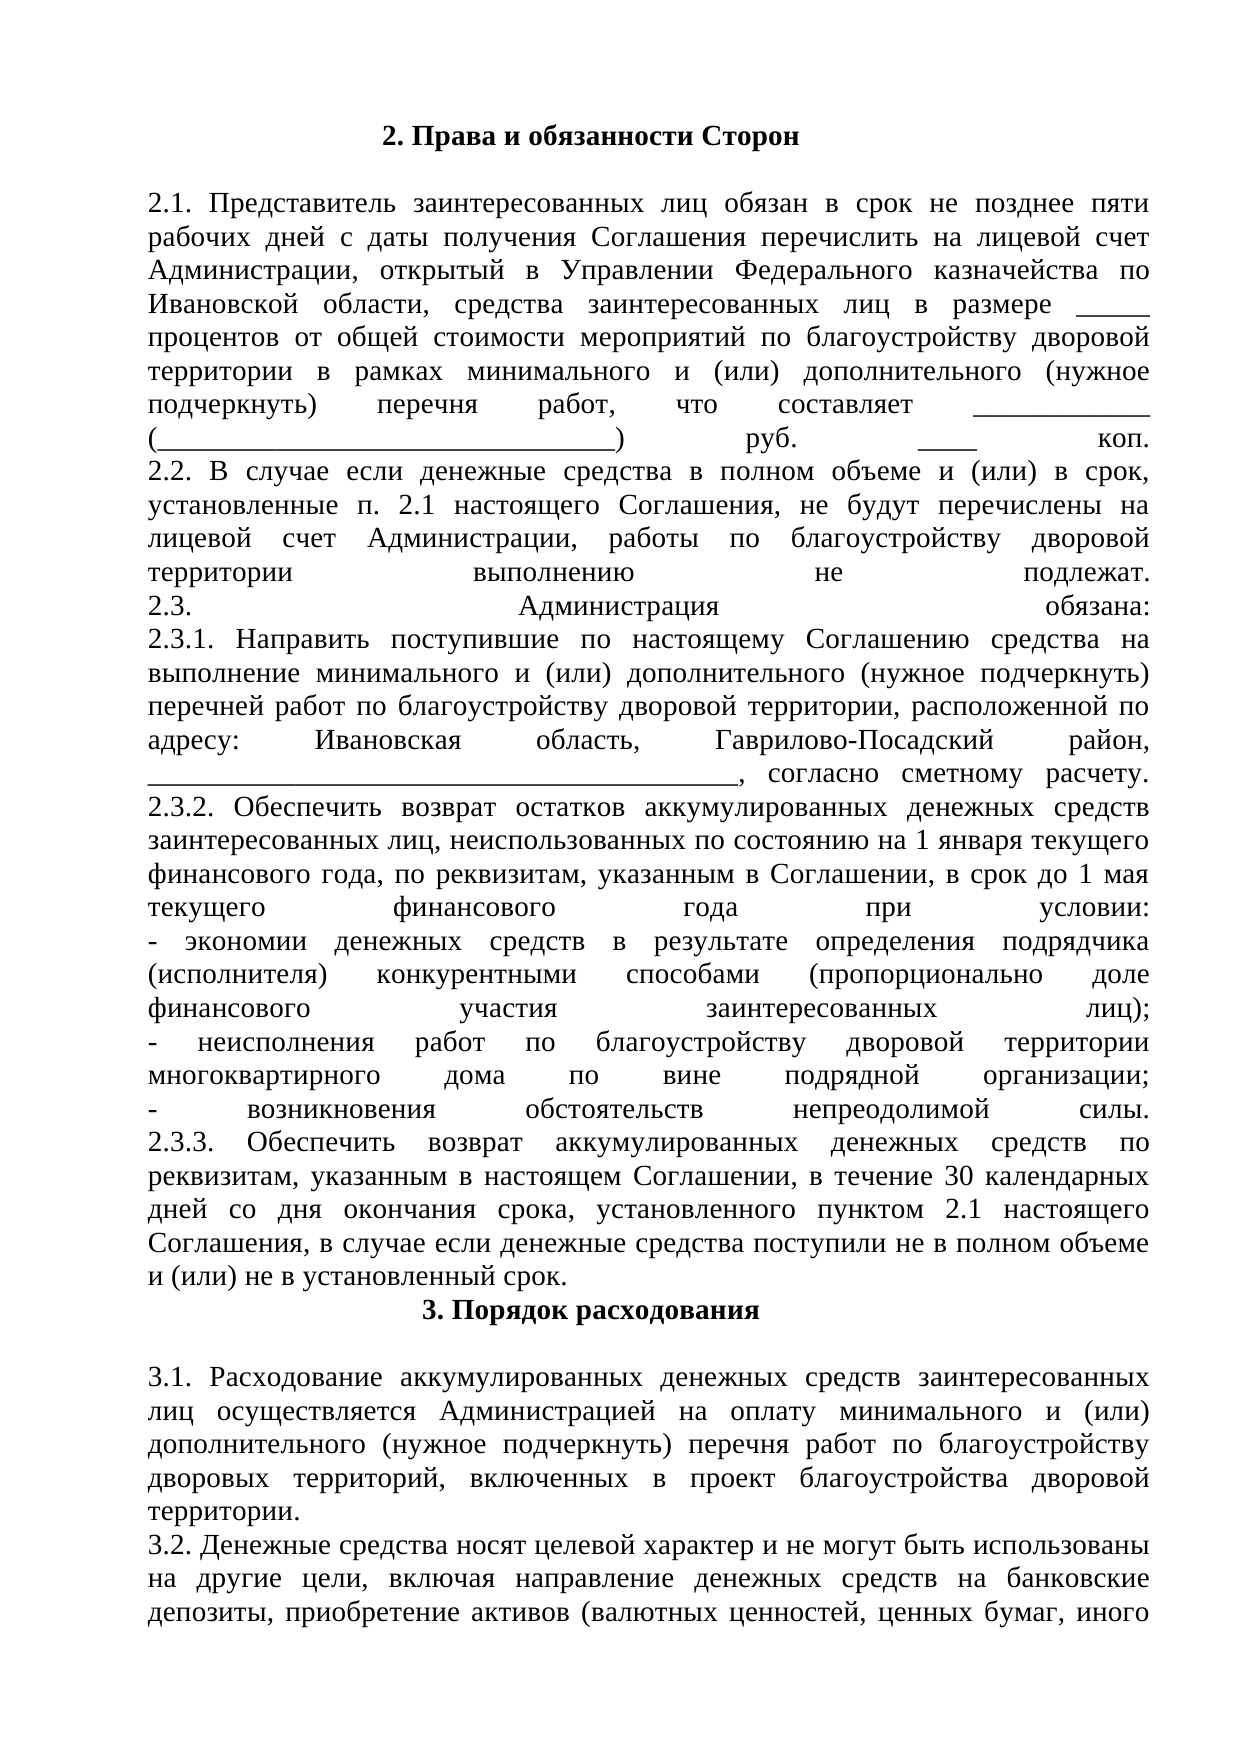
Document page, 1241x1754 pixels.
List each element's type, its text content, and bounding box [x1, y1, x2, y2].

text 3. Порядок расходования [31, 1292, 1152, 1326]
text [148, 1326, 1152, 1627]
text 2. Права и обязанности Сторон [31, 118, 1152, 152]
text 2.1. Представитель заинтересованных лиц обязан в срок не позднее пяти рабочих дней с даты получения Соглашения перечислить на лицевой счет Администрации, открытый в Управлении Федерального казначейства по Ивановской области, средства заинтересованных лиц в размере _____ процентов от общей стоимости мероприятий по благоустройству дворовой территории в рамках минимального и (или) дополнительного (нужное подчеркнуть) перечня работ, что составляет ____________ (_______________________________) руб. ____ коп. 2.2. В случае если денежные средства в полном объеме и (или) в срок, установленные п. 2.1 настоящего Соглашения, не будут перечислены на лицевой счет Администрации, работы по благоустройству дворовой территории выполнению не подлежат. 2.3. Администрация обязана: 2.3.1. Направить поступившие по настоящему Соглашению средства на выполнение минимального и (или) дополнительного (нужное подчеркнуть) перечней работ по благоустройству дворовой территории, расположенной по адресу: Ивановская область, Гаврилово-Посадский район, ________________________________________, согласно сметному расчету. 2.3.2. Обеспечить возврат остатков аккумулированных денежных средств заинтересованных лиц, неиспользованных по состоянию на 1 января текущего финансового года, по реквизитам, указанным в Соглашении, в срок до 1 мая текущего финансового года при условии: - экономии денежных средств в результате определения подрядчика (исполнителя) конкурентными способами (пропорционально доле финансового участия заинтересованных лиц); - неисполнения работ по благоустройству дворовой территории многоквартирного дома по вине подрядной организации; - возникновения обстоятельств непреодолимой силы. 2.3.3. Обеспечить возврат аккумулированных денежных средств по реквизитам, указанным в настоящем Соглашении, в течение 30 календарных дней со дня окончания срока, установленного пунктом 2.1 настоящего Соглашения, в случае если денежные средства поступили не в полном объеме и (или) не в установленный срок. [148, 152, 1152, 1292]
